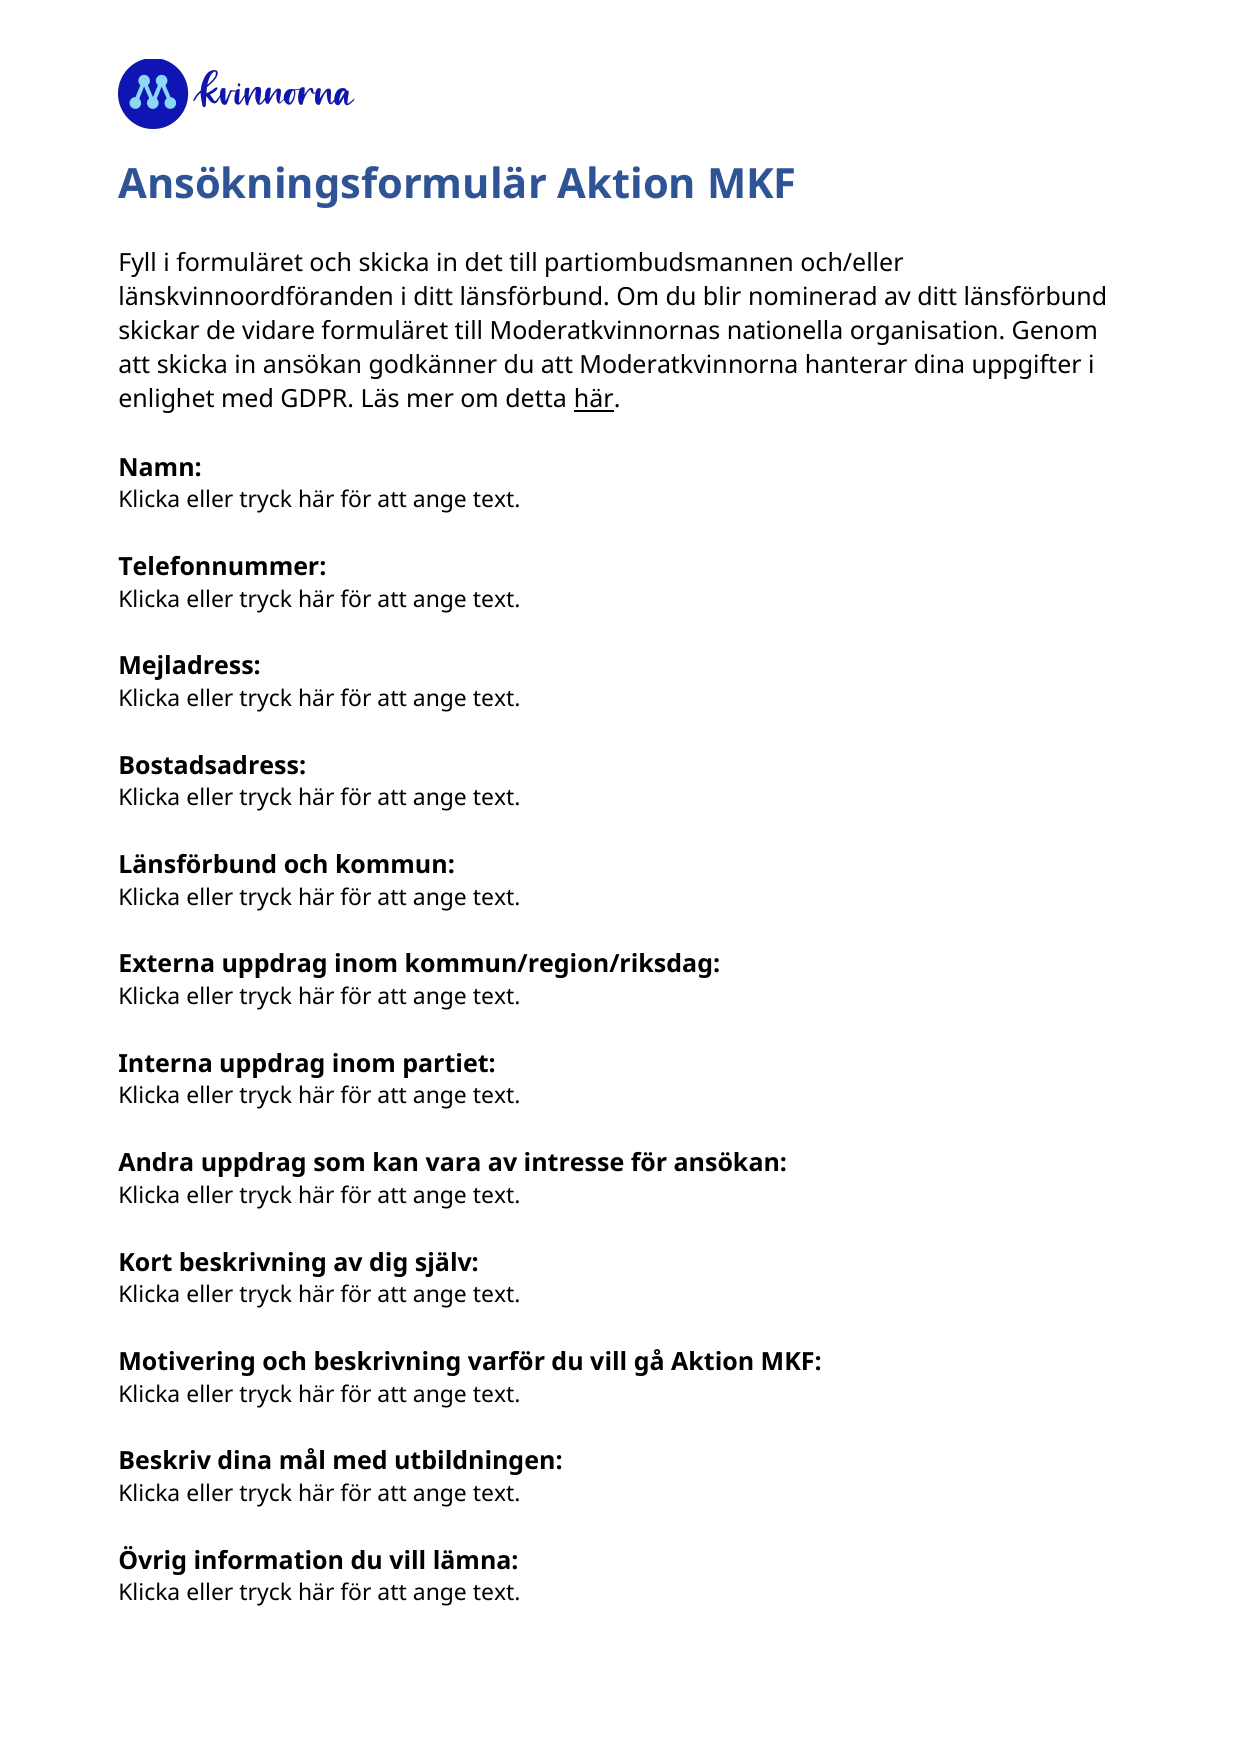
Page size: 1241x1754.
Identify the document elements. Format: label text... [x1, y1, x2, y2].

text Mejladress: [118, 648, 1122, 682]
text Länsförbund och kommun: [118, 847, 1122, 881]
text Beskriv dina mål med utbildningen: [118, 1443, 1122, 1477]
text Interna uppdrag inom partiet: [118, 1045, 1122, 1079]
text Telefonnummer: [118, 548, 1122, 583]
picture [118, 59, 355, 129]
text Namn: [118, 449, 1122, 483]
text Motivering och beskrivning varför du vill gå Aktion MKF: [118, 1343, 1122, 1378]
text Andra uppdrag som kan vara av intresse för ansökan: [118, 1145, 1122, 1179]
text Övrig information du vill lämna: [118, 1542, 1122, 1576]
text Kort beskrivning av dig själv: [118, 1244, 1122, 1278]
text Externa uppdrag inom kommun/region/riksdag: [118, 946, 1122, 980]
text Bostadsadress: [118, 747, 1122, 781]
text Ansökningsformulär Aktion MKF [118, 154, 1122, 211]
text Fyll i formuläret och skicka in det till partiombudsmannen och/eller länskvinnoordföranden i ditt länsförbund. Om du blir nominerad av ditt länsförbund skickar de vidare formuläret till Moderatkvinnornas nationella organisation. Genom att skicka in ansökan godkänner du att Moderatkvinnorna hanterar dina uppgifter i enlighet med GDPR. Läs mer om detta här. [118, 245, 1122, 415]
